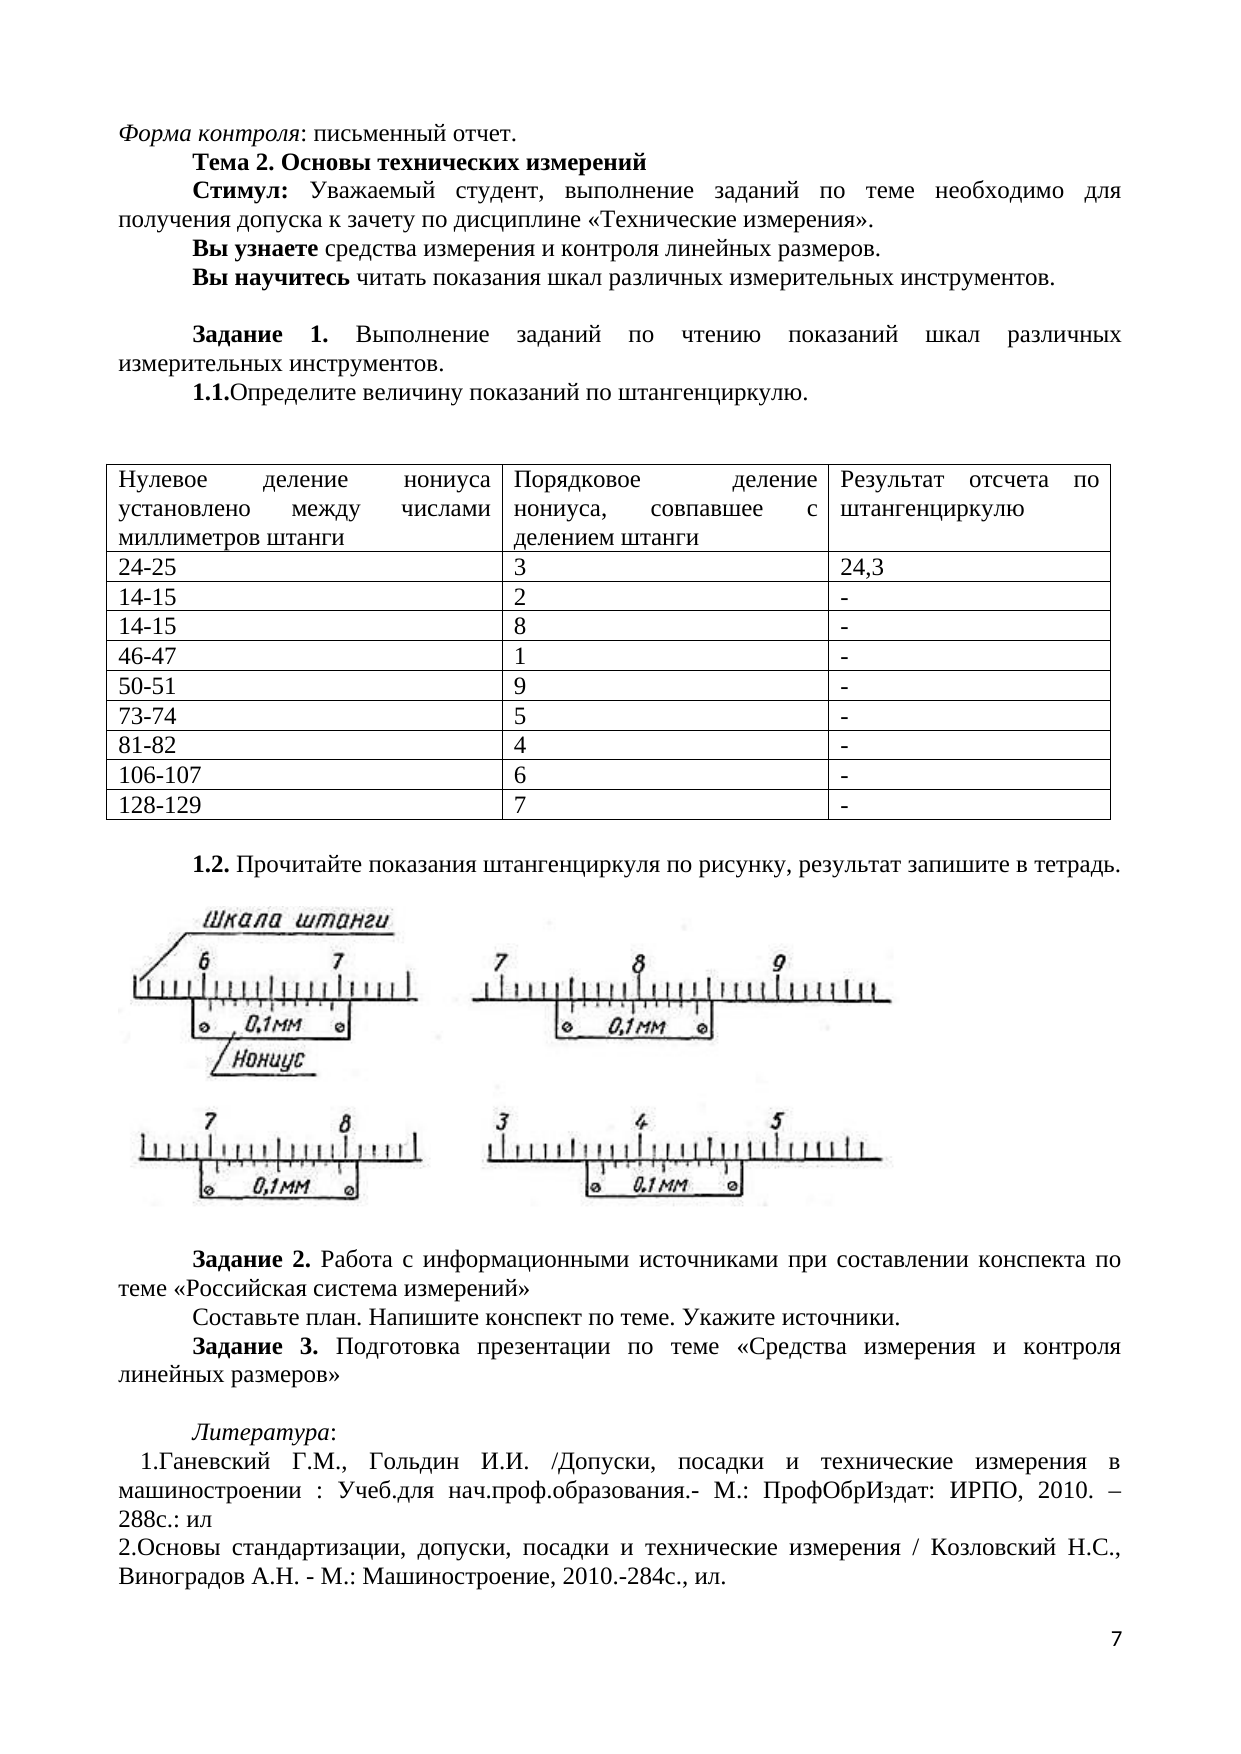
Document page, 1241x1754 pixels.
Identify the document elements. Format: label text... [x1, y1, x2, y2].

table_cell 9 [503, 671, 828, 700]
text 1.2. Прочитайте показания штангенциркуля по рисунку, результат запишите в тетрадь. [118, 849, 1122, 877]
table_cell 14-15 [107, 611, 502, 640]
text 1.Ганевский Г.М., Гольдин И.И. /Допуски, посадки и технические измерения в машиностроении : Учеб.для нач.проф.образования.- М.: ПрофОбрИздат: ИРПО, 2010. – 288с.: ил [118, 1446, 1122, 1532]
text Составьте план. Напишите конспект по теме. Укажите источники. [192, 1302, 1122, 1331]
table_cell - [829, 790, 1110, 819]
table_cell 24,3 [829, 552, 1110, 581]
text Задание 1. Выполнение заданий по чтению показаний шкал различных измерительных инструментов. [118, 319, 1122, 377]
text Тема 2. Основы технических измерений [192, 147, 1122, 176]
table_header Нулевое деление нониуса установлено между числами миллиметров штанги [107, 465, 502, 551]
table_header Результат отсчета по штангенциркулю [829, 465, 1110, 551]
text Форма контроля: письменный отчет. [118, 118, 1122, 147]
text Задание 3. Подготовка презентации по теме «Средства измерения и контроля линейных размеров» [118, 1331, 1122, 1388]
table_cell - [829, 671, 1110, 700]
table_cell 6 [503, 760, 828, 789]
text 1.1.Определите величину показаний по штангенциркулю. [118, 377, 1122, 406]
text Литература: [118, 1417, 1122, 1446]
table_cell 1 [503, 641, 828, 670]
table_cell 4 [503, 731, 828, 759]
table_cell 50-51 [107, 671, 502, 700]
text Стимул: Уважаемый студент, выполнение заданий по теме необходимо для получения допуска к зачету по дисциплине «Технические измерения». [118, 176, 1122, 233]
table_cell 14-15 [107, 582, 502, 610]
table_cell 128-129 [107, 790, 502, 819]
table_cell 106-107 [107, 760, 502, 789]
table_cell 81-82 [107, 731, 502, 759]
table_cell - [829, 641, 1110, 670]
table_cell 5 [503, 701, 828, 729]
table_cell - [829, 611, 1110, 640]
picture [118, 906, 900, 1216]
table_cell 7 [503, 790, 828, 819]
text Задание 2. Работа с информационными источниками при составлении конспекта по теме «Российская система измерений» [118, 1244, 1122, 1302]
table_cell 73-74 [107, 701, 502, 729]
table_cell - [829, 582, 1110, 610]
table_cell 24-25 [107, 552, 502, 581]
table_cell - [829, 701, 1110, 729]
text Вы узнаете средства измерения и контроля линейных размеров. [192, 233, 1122, 262]
table_cell 8 [503, 611, 828, 640]
table_cell - [829, 760, 1110, 789]
table_cell 46-47 [107, 641, 502, 670]
text 2.Основы стандартизации, допуски, посадки и технические измерения / Козловский Н.С., Виноградов А.Н. - М.: Машиностроение, 2010.-284с., ил. [118, 1532, 1122, 1590]
text Вы научитесь читать показания шкал различных измерительных инструментов. [192, 262, 1122, 291]
table_cell 3 [503, 552, 828, 581]
table_header Порядковое деление нониуса, совпавшее с делением штанги [503, 465, 828, 551]
table_cell - [829, 731, 1110, 759]
table_cell 2 [503, 582, 828, 610]
